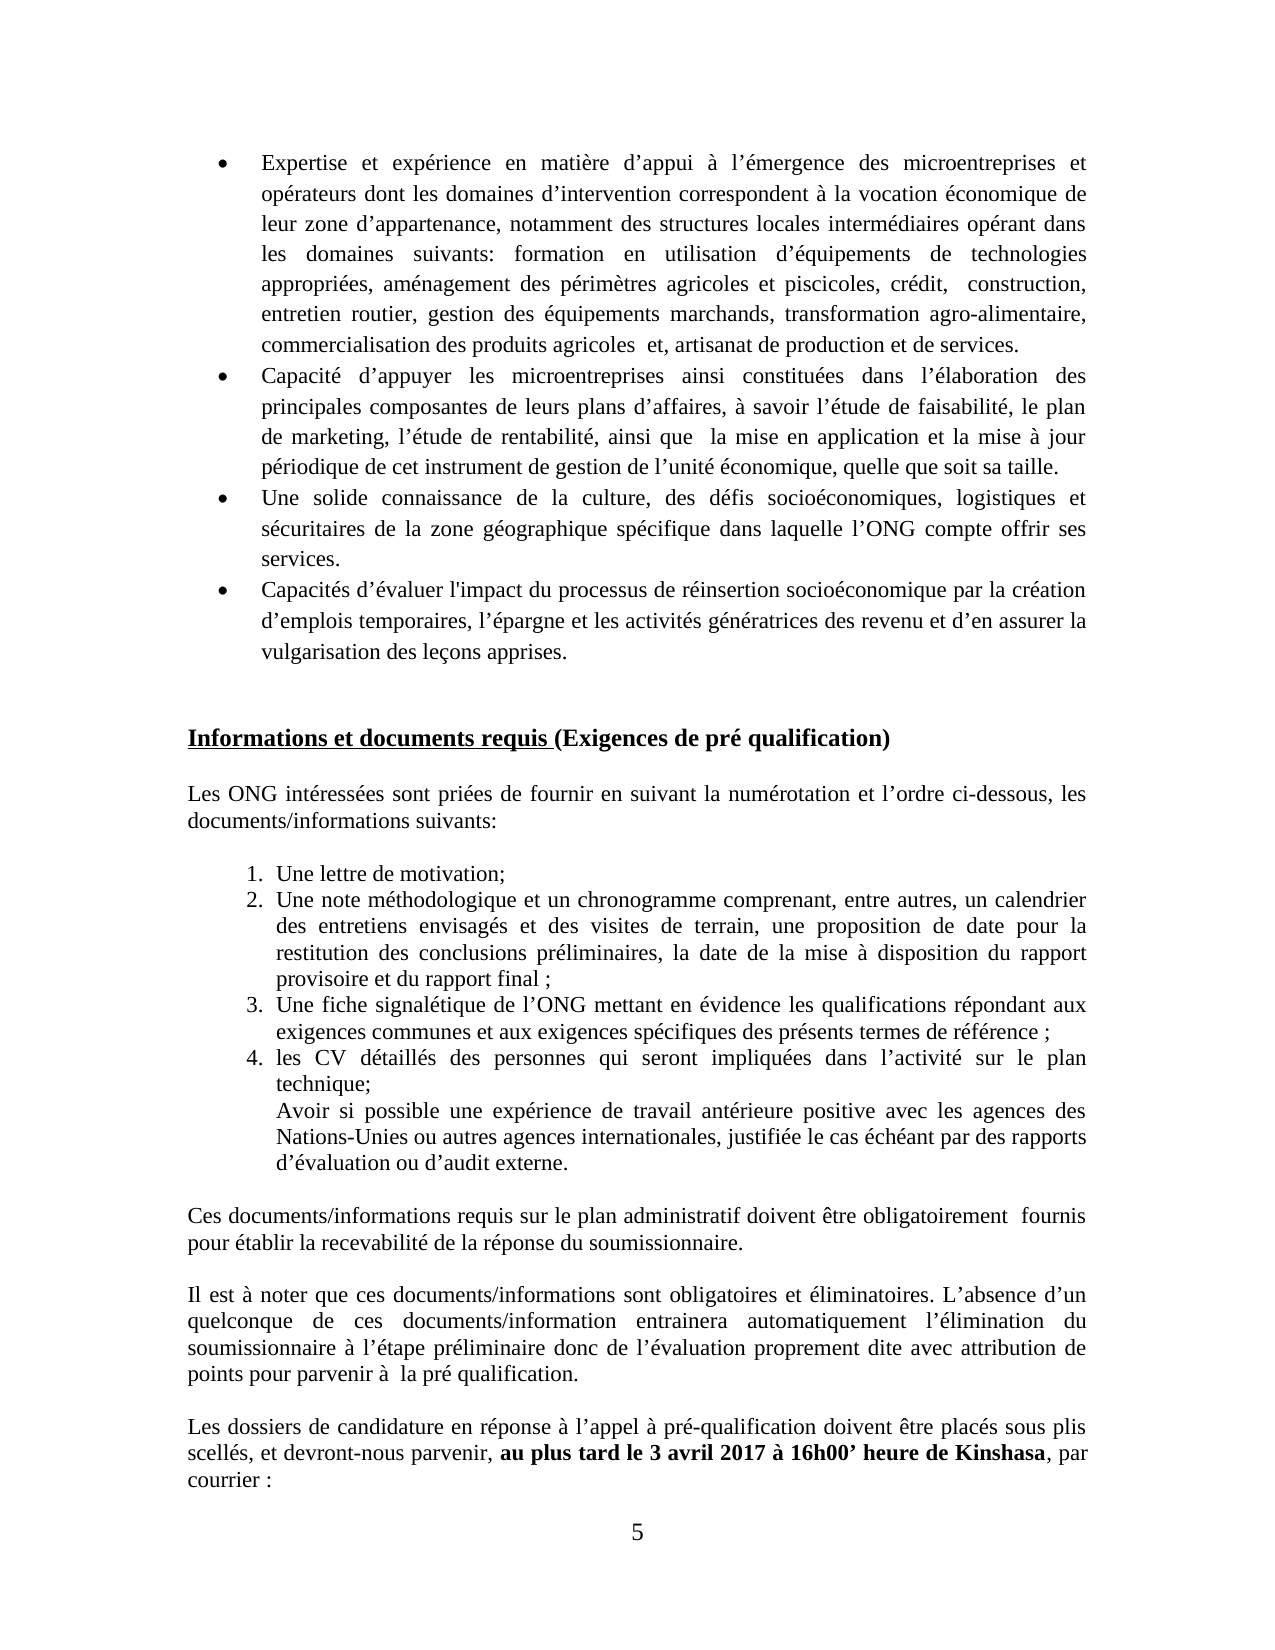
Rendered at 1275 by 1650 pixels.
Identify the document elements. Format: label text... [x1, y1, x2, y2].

list les CV détaillés des personnes qui seront impliquées dans l’activité sur le plan technique; [246, 1044, 1088, 1097]
text Ces documents/informations requis sur le plan administratif doivent être obligatoirement fournis pour établir la recevabilité de la réponse du soumissionnaire. [187, 1202, 1088, 1255]
text Informations et documents requis (Exigences de pré qualification) [187, 723, 1088, 752]
list Une solide connaissance de la culture, des défis socioéconomiques, logistiques et sécuritaires de la zone géographique spécifique dans laquelle l’ONG compte offrir ses services. [217, 483, 1088, 572]
text Les ONG intéressées sont priées de fournir en suivant la numérotation et l’ordre ci-dessous, les documents/informations suivants: [187, 781, 1088, 833]
list Une note méthodologique et un chronogramme comprenant, entre autres, un calendrier des entretiens envisagés et des visites de terrain, une proposition de date pour la restitution des conclusions préliminaires, la date de la mise à disposition du rapport provisoire et du rapport final ; [246, 886, 1088, 991]
text Les dossiers de candidature en réponse à l’appel à pré-qualification doivent être placés sous plis scellés, et devront-nous parvenir, au plus tard le 3 avril 2017 à 16h00’ heure de Kinshasa, par courrier : [187, 1413, 1088, 1492]
list Expertise et expérience en matière d’appui à l’émergence des microentreprises et opérateurs dont les domaines d’intervention correspondent à la vocation économique de leur zone d’appartenance, notamment des structures locales intermédiaires opérant dans les domaines suivants: formation en utilisation d’équipements de technologies appropriées, aménagement des périmètres agricoles et piscicoles, crédit, construction, entretien routier, gestion des équipements marchands, transformation agro-alimentaire, commercialisation des produits agricoles et, artisanat de production et de services. [217, 148, 1088, 357]
text Il est à noter que ces documents/informations sont obligatoires et éliminatoires. L’absence d’un quelconque de ces documents/information entrainera automatiquement l’élimination du soumissionnaire à l’étape préliminaire donc de l’évaluation proprement dite avec attribution de points pour parvenir à la pré qualification. [187, 1281, 1088, 1387]
text Avoir si possible une expérience de travail antérieure positive avec les agences des Nations-Unies ou autres agences internationales, justifiée le cas échéant par des rapports d’évaluation ou d’audit externe. [276, 1097, 1088, 1176]
list Capacité d’appuyer les microentreprises ainsi constituées dans l’élaboration des principales composantes de leurs plans d’affaires, à savoir l’étude de faisabilité, le plan de marketing, l’étude de rentabilité, ainsi que la mise en application et la mise à jour périodique de cet instrument de gestion de l’unité économique, quelle que soit sa taille. [217, 361, 1088, 479]
list Une lettre de motivation; [246, 859, 1088, 886]
list Capacités d’évaluer l'impact du processus de réinsertion socioéconomique par la création d’emplois temporaires, l’épargne et les activités génératrices des revenu et d’en assurer la vulgarisation des leçons apprises. [217, 576, 1088, 664]
list Une fiche signalétique de l’ONG mettant en évidence les qualifications répondant aux exigences communes et aux exigences spécifiques des présents termes de référence ; [246, 991, 1088, 1044]
